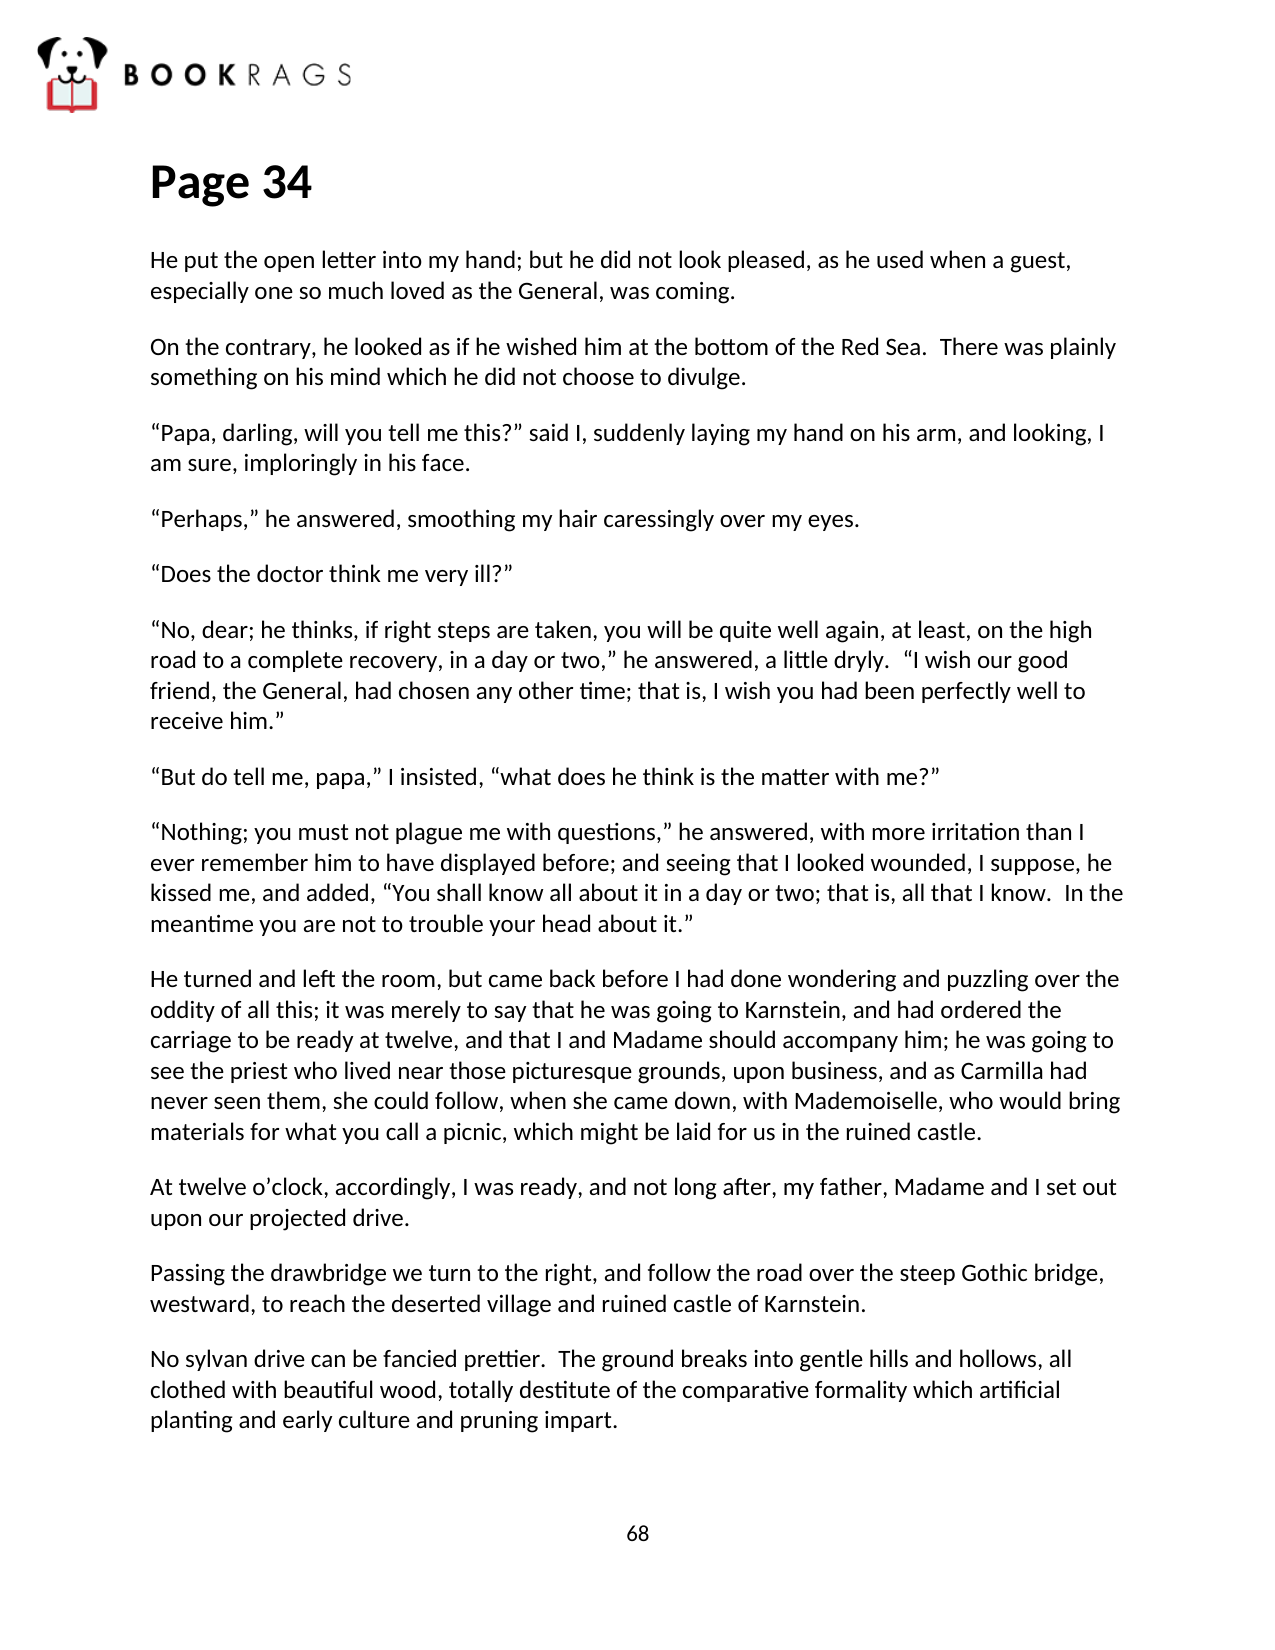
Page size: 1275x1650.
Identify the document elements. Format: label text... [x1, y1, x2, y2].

text At twelve o’clock, accordingly, I was ready, and not long after, my father, Madame and I set out upon our projected drive. [150, 1172, 1125, 1233]
picture [37, 37, 351, 113]
text On the contrary, he looked as if he wished him at the bottom of the Red Sea. There was plainly something on his mind which he did not choose to divulge. [150, 331, 1125, 392]
text “Papa, darling, will you tell me this?” said I, suddenly laying my hand on his arm, and looking, I am sure, imploringly in his face. [150, 417, 1125, 478]
text “Does the doctor think me very ill?” [150, 558, 1125, 589]
text No sylvan drive can be fancied prettier. The ground breaks into gentle hills and hollows, all clothed with beautiful wood, totally destitute of the comparative formality which artificial planting and early culture and pruning impart. [150, 1344, 1125, 1435]
text “Nothing; you must not plague me with questions,” he answered, with more irritation than I ever remember him to have displayed before; and seeing that I looked wounded, I suppose, he kissed me, and added, “You shall know all about it in a day or two; that is, all that I know. In the meantime you are not to trouble your head about it.” [150, 816, 1125, 938]
text “Perhaps,” he answered, smoothing my hair caressingly over my eyes. [150, 503, 1125, 533]
text “No, dear; he thinks, if right steps are taken, you will be quite well again, at least, on the high road to a complete recovery, in a day or two,” he answered, a little dryly. “I wish our good friend, the General, had chosen any other time; that is, I wish you had been perfectly well to receive him.” [150, 614, 1125, 736]
text He turned and left the room, but came back before I had done wondering and puzzling over the oddity of all this; it was merely to say that he was going to Karnstein, and had ordered the carriage to be ready at twelve, and that I and Madame should accompany him; he was going to see the priest who lived near those picturesque grounds, upon business, and as Carmilla had never seen them, she could follow, when she came down, with Mademoiselle, who would bring materials for what you call a picnic, which might be laid for us in the ruined castle. [150, 963, 1125, 1147]
text He put the open letter into my hand; but he did not look pleased, as he used when a guest, especially one so much loved as the General, was coming. [150, 244, 1125, 306]
text “But do tell me, papa,” I insisted, “what does he think is the matter with me?” [150, 761, 1125, 791]
text Page 34 [150, 150, 1125, 211]
text Passing the drawbridge we turn to the right, and follow the road over the steep Gothic bridge, westward, to reach the deserted village and ruined castle of Karnstein. [150, 1258, 1125, 1319]
